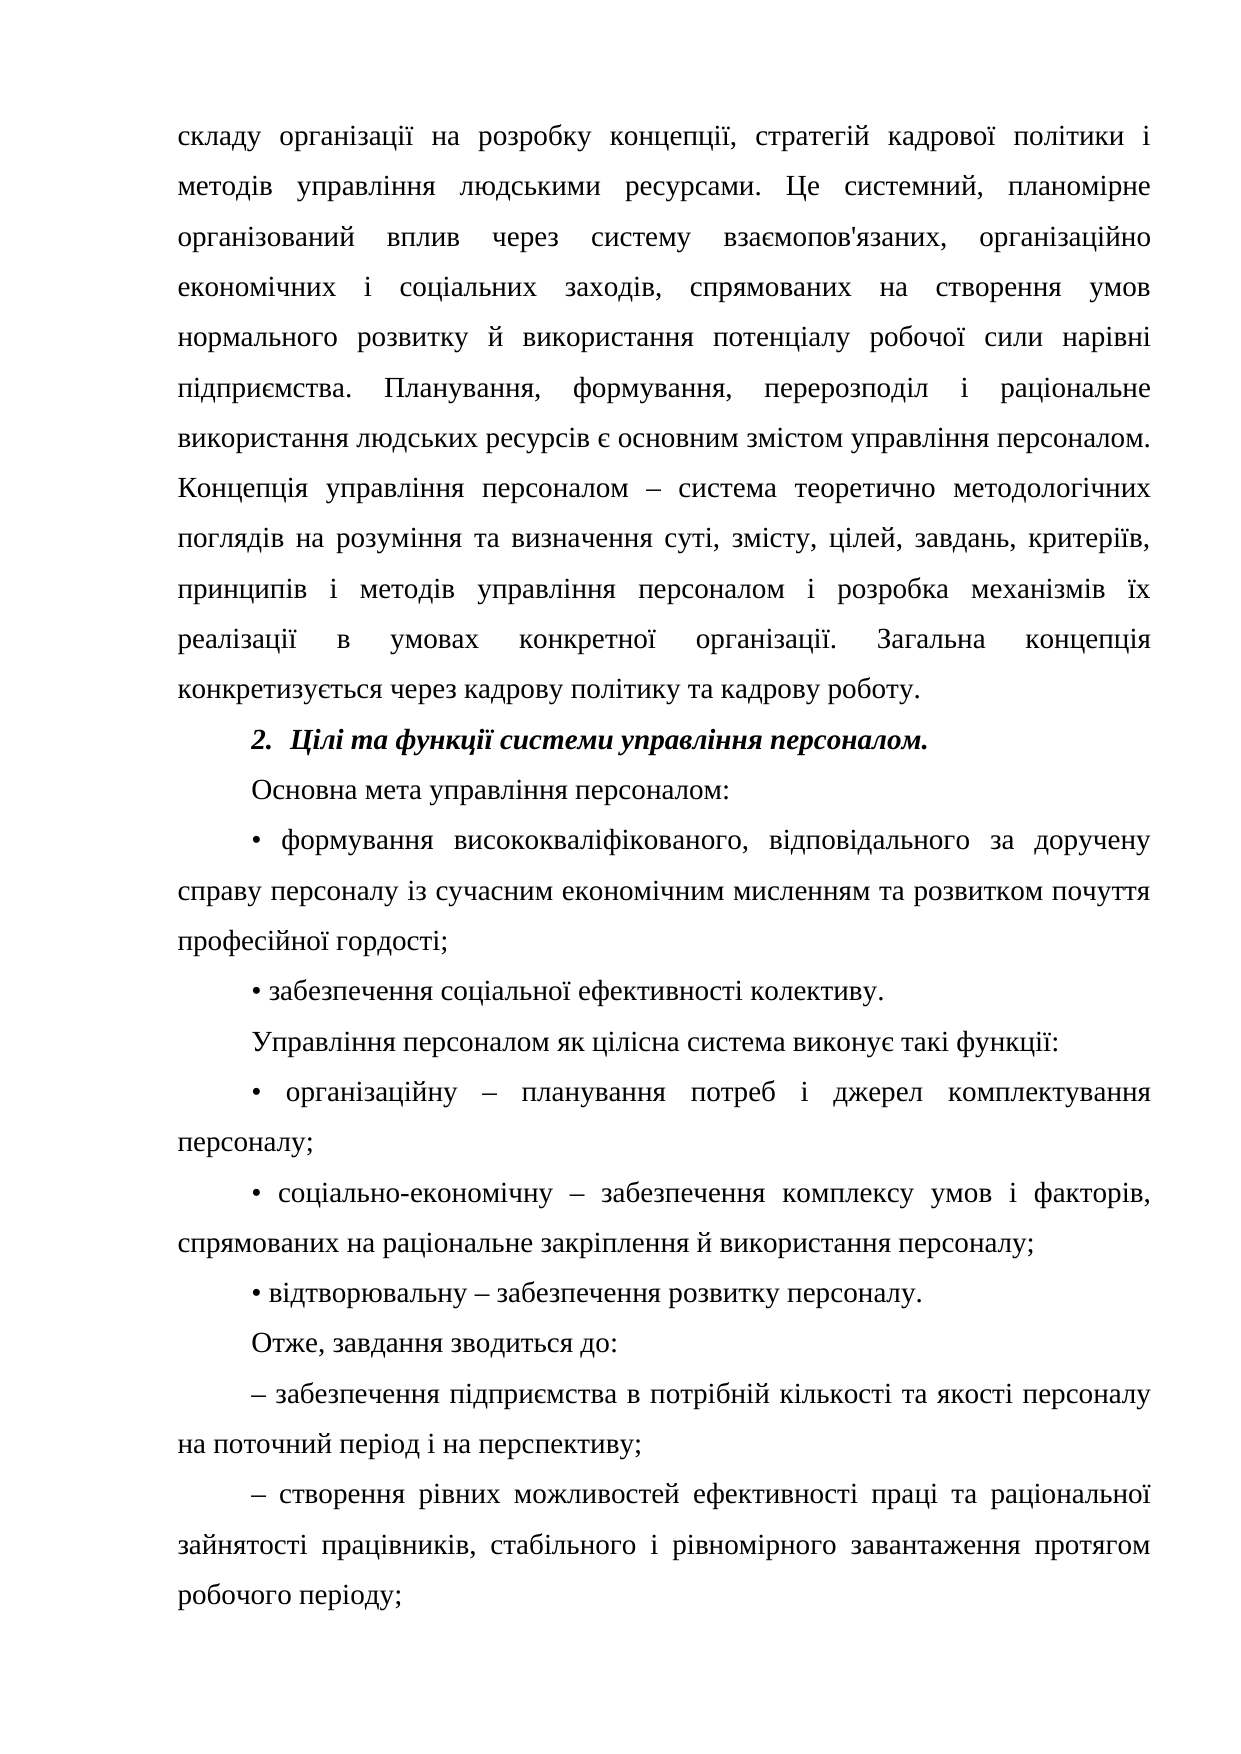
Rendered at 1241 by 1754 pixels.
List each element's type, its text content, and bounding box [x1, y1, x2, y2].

text – створення рівних можливостей ефективності праці та раціональної зайнятості працівників, стабільного і рівномірного завантаження протягом робочого періоду; [177, 1477, 1152, 1611]
list Цілі та функції системи управління персоналом. [177, 722, 1152, 755]
text • соціально-економічну – забезпечення комплексу умов і факторів, спрямованих на раціональне закріплення й використання персоналу; [177, 1175, 1152, 1258]
text • формування висококваліфікованого, відповідального за доручену справу персоналу із сучасним економічним мисленням та розвитком почуття професійної гордості; [177, 822, 1152, 957]
text • відтворювальну – забезпечення розвитку персоналу. [177, 1275, 1152, 1309]
text • забезпечення соціальної ефективності колективу. [177, 973, 1152, 1007]
text Основна мета управління персоналом: [177, 772, 1152, 806]
text • організаційну – планування потреб і джерел комплектування персоналу; [177, 1074, 1152, 1158]
text Отже, завдання зводиться до: [177, 1326, 1152, 1359]
text – забезпечення підприємства в потрібній кількості та якості персоналу на поточний період і на перспективу; [177, 1376, 1152, 1460]
text Управління персоналом як цілісна система виконує такі функції: [177, 1024, 1152, 1057]
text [177, 118, 1152, 705]
